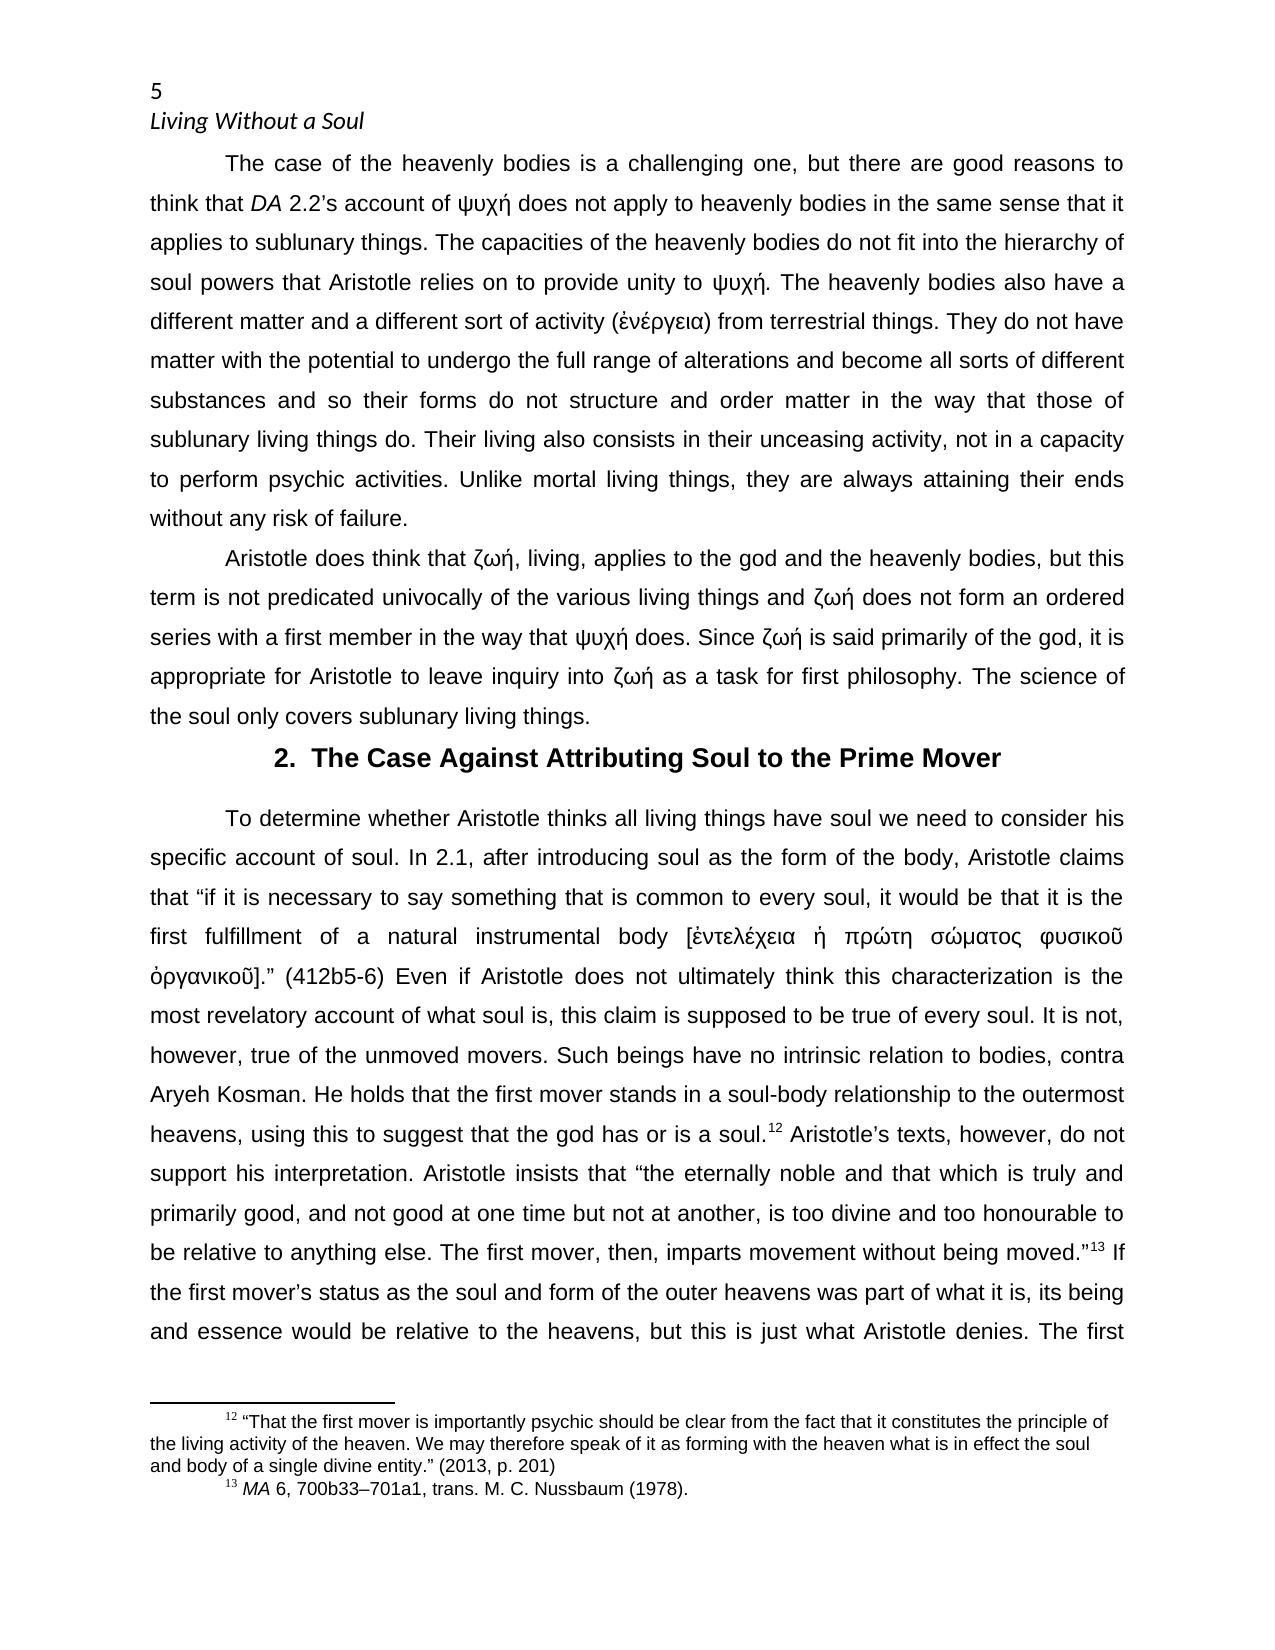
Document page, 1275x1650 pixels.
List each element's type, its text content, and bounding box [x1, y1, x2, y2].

text Aristotle does think that ζωή, living, applies to the god and the heavenly bodies, but this term is not predicated univocally of the various living things and ζωή does not form an ordered series with a first member in the way that ψυχή does. Since ζωή is said primarily of the god, it is appropriate for Aristotle to leave inquiry into ζωή as a task for first philosophy. The science of the soul only covers sublunary living things. [150, 545, 1125, 729]
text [150, 805, 1125, 1344]
text The case of the heavenly bodies is a challenging one, but there are good reasons to think that DA 2.2’s account of ψυχή does not apply to heavenly bodies in the same sense that it applies to sublunary things. The capacities of the heavenly bodies do not fit into the hierarchy of soul powers that Aristotle relies on to provide unity to ψυχή. The heavenly bodies also have a different matter and a different sort of activity (ἐνέργεια) from terrestrial things. They do not have matter with the potential to undergo the full range of alterations and become all sorts of different substances and so their forms do not structure and order matter in the way that those of sublunary living things do. Their living also consists in their unceasing activity, not in a capacity to perform psychic activities. Unlike mortal living things, they are always attaining their ends without any risk of failure. [150, 150, 1125, 532]
list The Case Against Attributing Soul to the Prime Mover [150, 742, 1125, 773]
